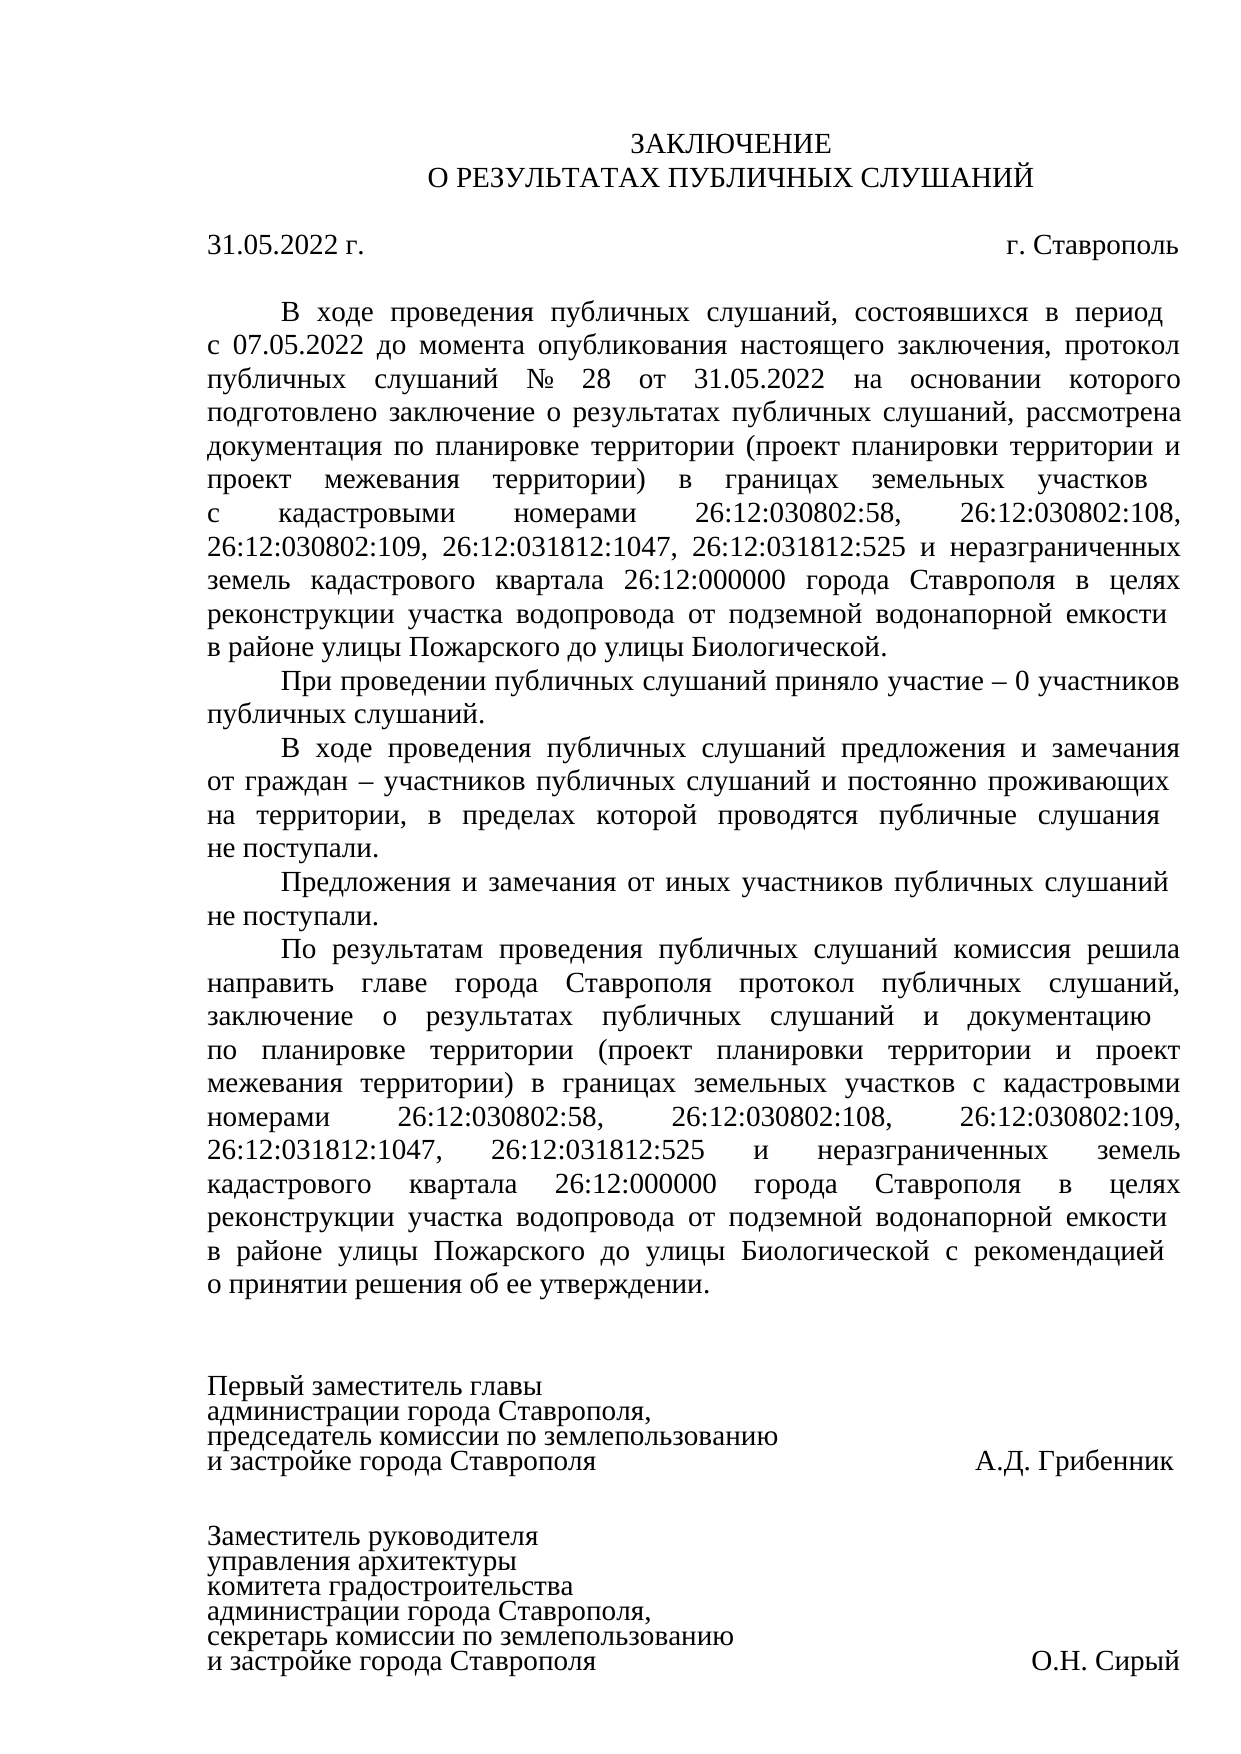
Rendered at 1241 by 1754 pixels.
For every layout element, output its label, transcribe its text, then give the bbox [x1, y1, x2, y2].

text Первый заместитель главы [207, 1375, 1181, 1400]
text При проведении публичных слушаний приняло участие – 0 участников публичных слушаний. [207, 663, 1181, 730]
text ЗАКЛЮЧЕНИЕ [207, 126, 1181, 160]
text В ходе проведения публичных слушаний, состоявшихся в период с 07.05.2022 до момента опубликования настоящего заключения, протокол публичных слушаний № 28 от 31.05.2022 на основании которого подготовлено заключение о результатах публичных слушаний, рассмотрена документация по планировке территории (проект планировки территории и проект межевания территории) в границах земельных участков с кадастровыми номерами 26:12:030802:58, 26:12:030802:108, 26:12:030802:109, 26:12:031812:1047, 26:12:031812:525 и неразграниченных земель кадастрового квартала 26:12:000000 города Ставрополя в целях реконструкции участка водопровода от подземной водонапорной емкости в районе улицы Пожарского до улицы Биологической. [207, 294, 1181, 663]
text 31.05.2022 г. г. Ставрополь [207, 227, 1181, 260]
text О РЕЗУЛЬТАТАХ ПУБЛИЧНЫХ СЛУШАНИЙ [207, 160, 1181, 193]
text председатель комиссии по землепользованию [207, 1425, 1181, 1450]
list секретарь комиссии по землепользованию [207, 1625, 1181, 1650]
list управления архитектуры [207, 1550, 1181, 1575]
list администрации города Ставрополя, [207, 1600, 1181, 1625]
text Предложения и замечания от иных участников публичных слушаний не поступали. [207, 864, 1181, 931]
list и застройке города Ставрополя О.Н. Сирый [207, 1650, 1181, 1675]
text и застройке города Ставрополя А.Д. Грибенник [207, 1450, 1181, 1475]
text По результатам проведения публичных слушаний комиссия решила направить главе города Ставрополя протокол публичных слушаний, заключение о результатах публичных слушаний и документацию по планировке территории (проект планировки территории и проект межевания территории) в границах земельных участков с кадастровыми номерами 26:12:030802:58, 26:12:030802:108, 26:12:030802:109, 26:12:031812:1047, 26:12:031812:525 и неразграниченных земель кадастрового квартала 26:12:000000 города Ставрополя в целях реконструкции участка водопровода от подземной водонапорной емкости в районе улицы Пожарского до улицы Биологической с рекомендацией о принятии решения об ее утверждении. [207, 931, 1181, 1300]
text В ходе проведения публичных слушаний предложения и замечания от граждан – участников публичных слушаний и постоянно проживающих на территории, в пределах которой проводятся публичные слушания не поступали. [207, 730, 1181, 864]
list комитета градостроительства [207, 1575, 1181, 1600]
text администрации города Ставрополя, [207, 1400, 1181, 1425]
list Заместитель руководителя [207, 1525, 1181, 1550]
